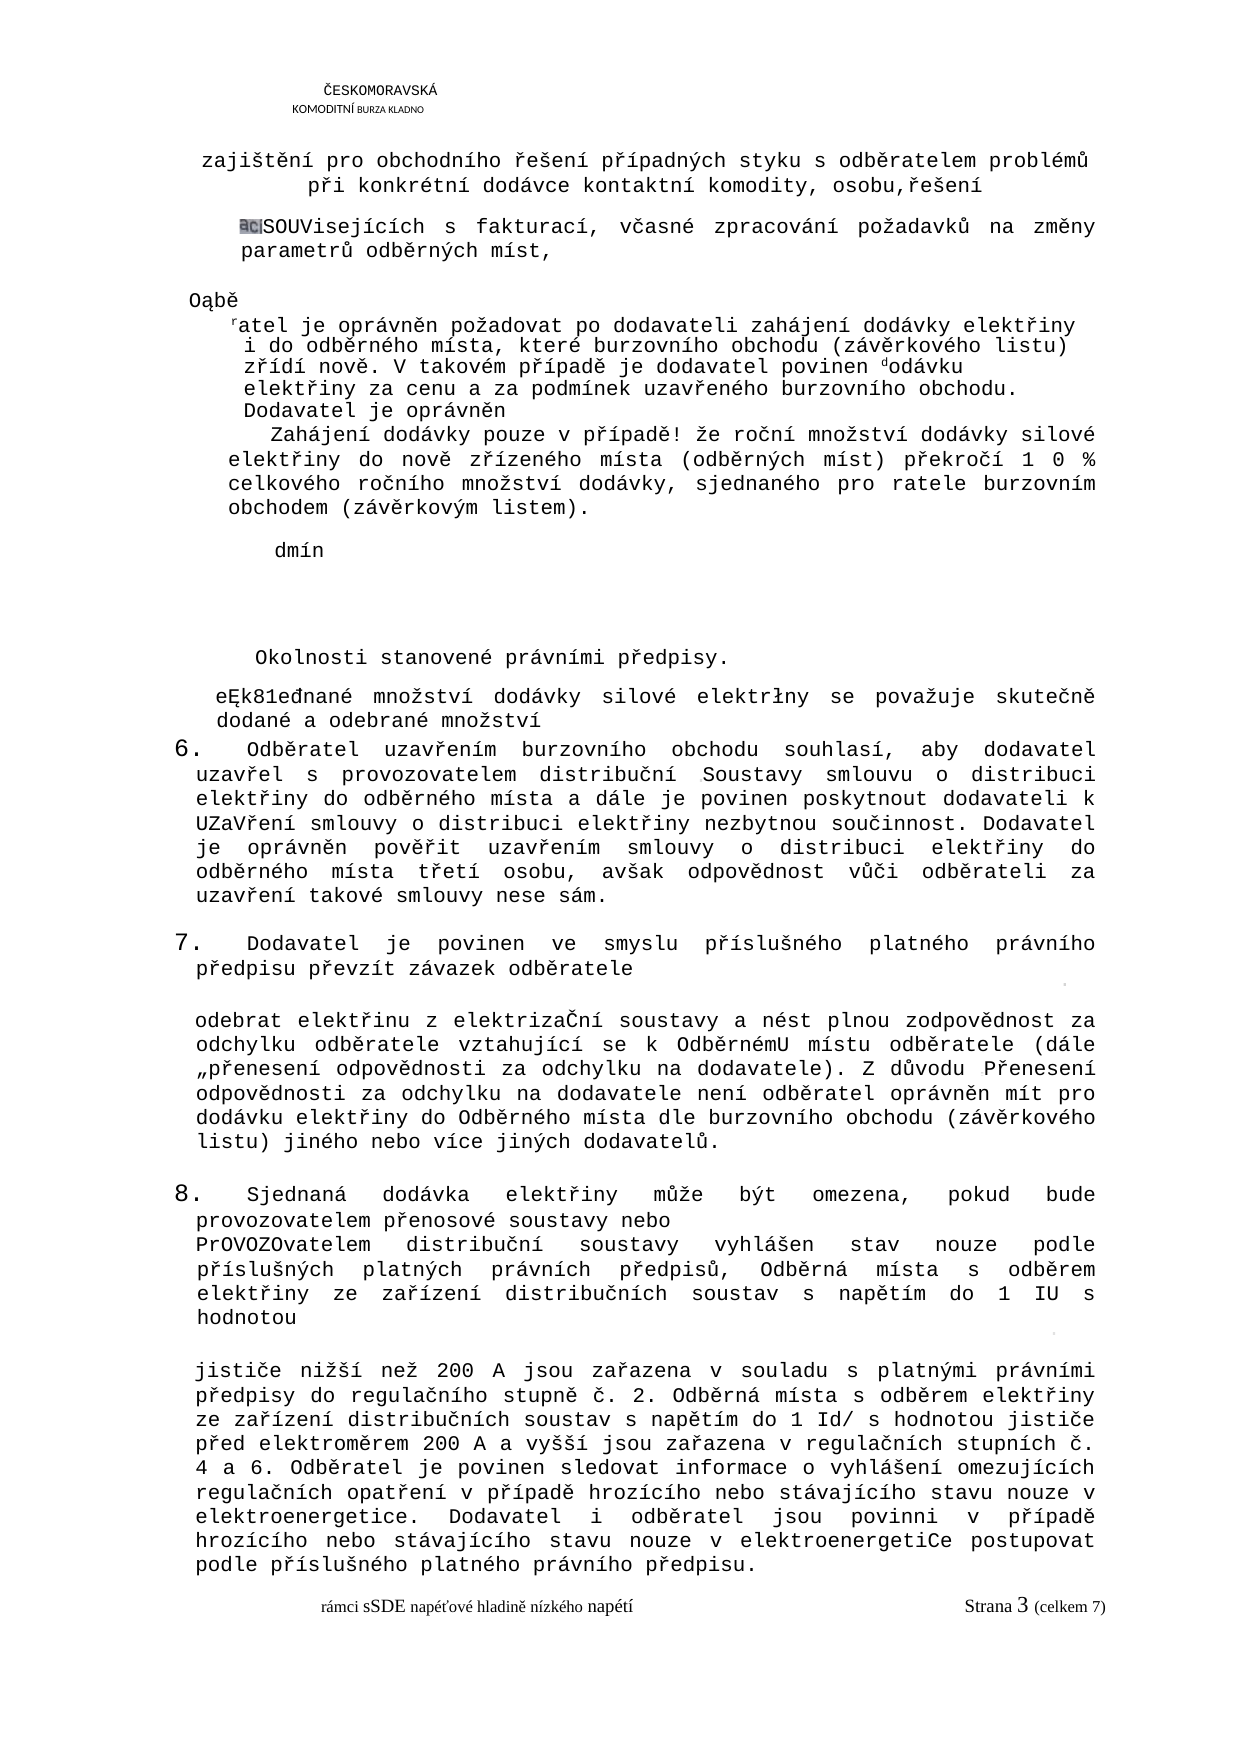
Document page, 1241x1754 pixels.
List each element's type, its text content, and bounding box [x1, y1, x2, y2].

text eĘk81eđnané množství dodávky silové elektrłny se považuje skutečně dodané a odebrané množství [215, 686, 1096, 734]
text ratel je oprávněn požadovat po dodavateli zahájení dodávky elektřiny i do odběrného místa, které burzovního obchodu (závěrkového listu) zřídí nově. V takovém případě je dodavatel povinen dodávku elektřiny za cenu a za podmínek uzavřeného burzovního obchodu. Dodavatel je oprávněn [231, 315, 1078, 424]
text odebrat elektřinu z elektrizaČní soustavy a nést plnou zodpovědnost za odchylku odběratele vztahující se k OdběrnémU místu odběratele (dále „přenesení odpovědnosti za odchylku na dodavatele). Z důvodu Přenesení odpovědnosti za odchylku na dodavatele není odběratel oprávněn mít pro dodávku elektřiny do Odběrného místa dle burzovního obchodu (závěrkového listu) jiného nebo více jiných dodavatelů. [194, 1010, 1096, 1155]
list Odběratel uzavřením burzovního obchodu souhlasí, aby dodavatel uzavřel s provozovatelem distribuční Soustavy smlouvu o distribuci elektřiny do odběrného místa a dále je povinen poskytnout dodavateli k UZaVření smlouvy o distribuci elektřiny nezbytnou součinnost. Dodavatel je oprávněn pověřit uzavřením smlouvy o distribuci elektřiny do odběrného místa třetí osobu, avšak odpovědnost vůči odběrateli za uzavření takové smlouvy nese sám. [174, 735, 1096, 909]
text Zahájení dodávky pouze v případě! že roční množství dodávky silové elektřiny do nově zřízeného místa (odběrných míst) překročí 1 0 % celkového ročního množství dodávky, sjednaného pro ratele burzovním obchodem (závěrkovým listem). [228, 424, 1096, 521]
text jističe nižší než 200 A jsou zařazena v souladu s platnými právními předpisy do regulačního stupně č. 2. Odběrná místa s odběrem elektřiny ze zařízení distribučních soustav s napětím do 1 Id/ s hodnotou jističe před elektroměrem 200 A a vyšší jsou zařazena v regulačních stupních č. 4 a 6. Odběratel je povinen sledovat informace o vyhlášení omezujících regulačních opatření v případě hrozícího nebo stávajícího stavu nouze v elektroenergetice. Dodavatel i odběratel jsou povinni v případě hrozícího nebo stávajícího stavu nouze v elektroenergetiCe postupovat podle příslušného platného právního předpisu. [194, 1360, 1096, 1578]
text SOUVisejících s fakturací, včasné zpracování požadavků na změny parametrů odběrných míst, [239, 216, 1096, 264]
text batel ude je Odběrateli povinen jmeno„at operativně pro k dispozici zajištění pro obchodního řešení případných styku s odběratelem problémů při konkrétní dodávce kontaktní komodity, osobu,řešení [187, 150, 1101, 199]
text Oąbě [189, 290, 1096, 314]
list Dodavatel je povinen ve smyslu příslušného platného právního předpisu převzít závazek odběratele [174, 929, 1096, 982]
picture [239, 219, 263, 234]
text dmín [274, 540, 1096, 563]
text PrOVOZOvatelem distribuční soustavy vyhlášen stav nouze podle příslušných platných právních předpisů, Odběrná místa s odběrem elektřiny ze zařízení distribučních soustav s napětím do 1 IU s hodnotou [196, 1234, 1096, 1331]
text Okolnosti stanovené právními předpisy. [255, 647, 1096, 671]
list Sjednaná dodávka elektřiny může být omezena, pokud bude provozovatelem přenosové soustavy nebo [174, 1181, 1096, 1233]
